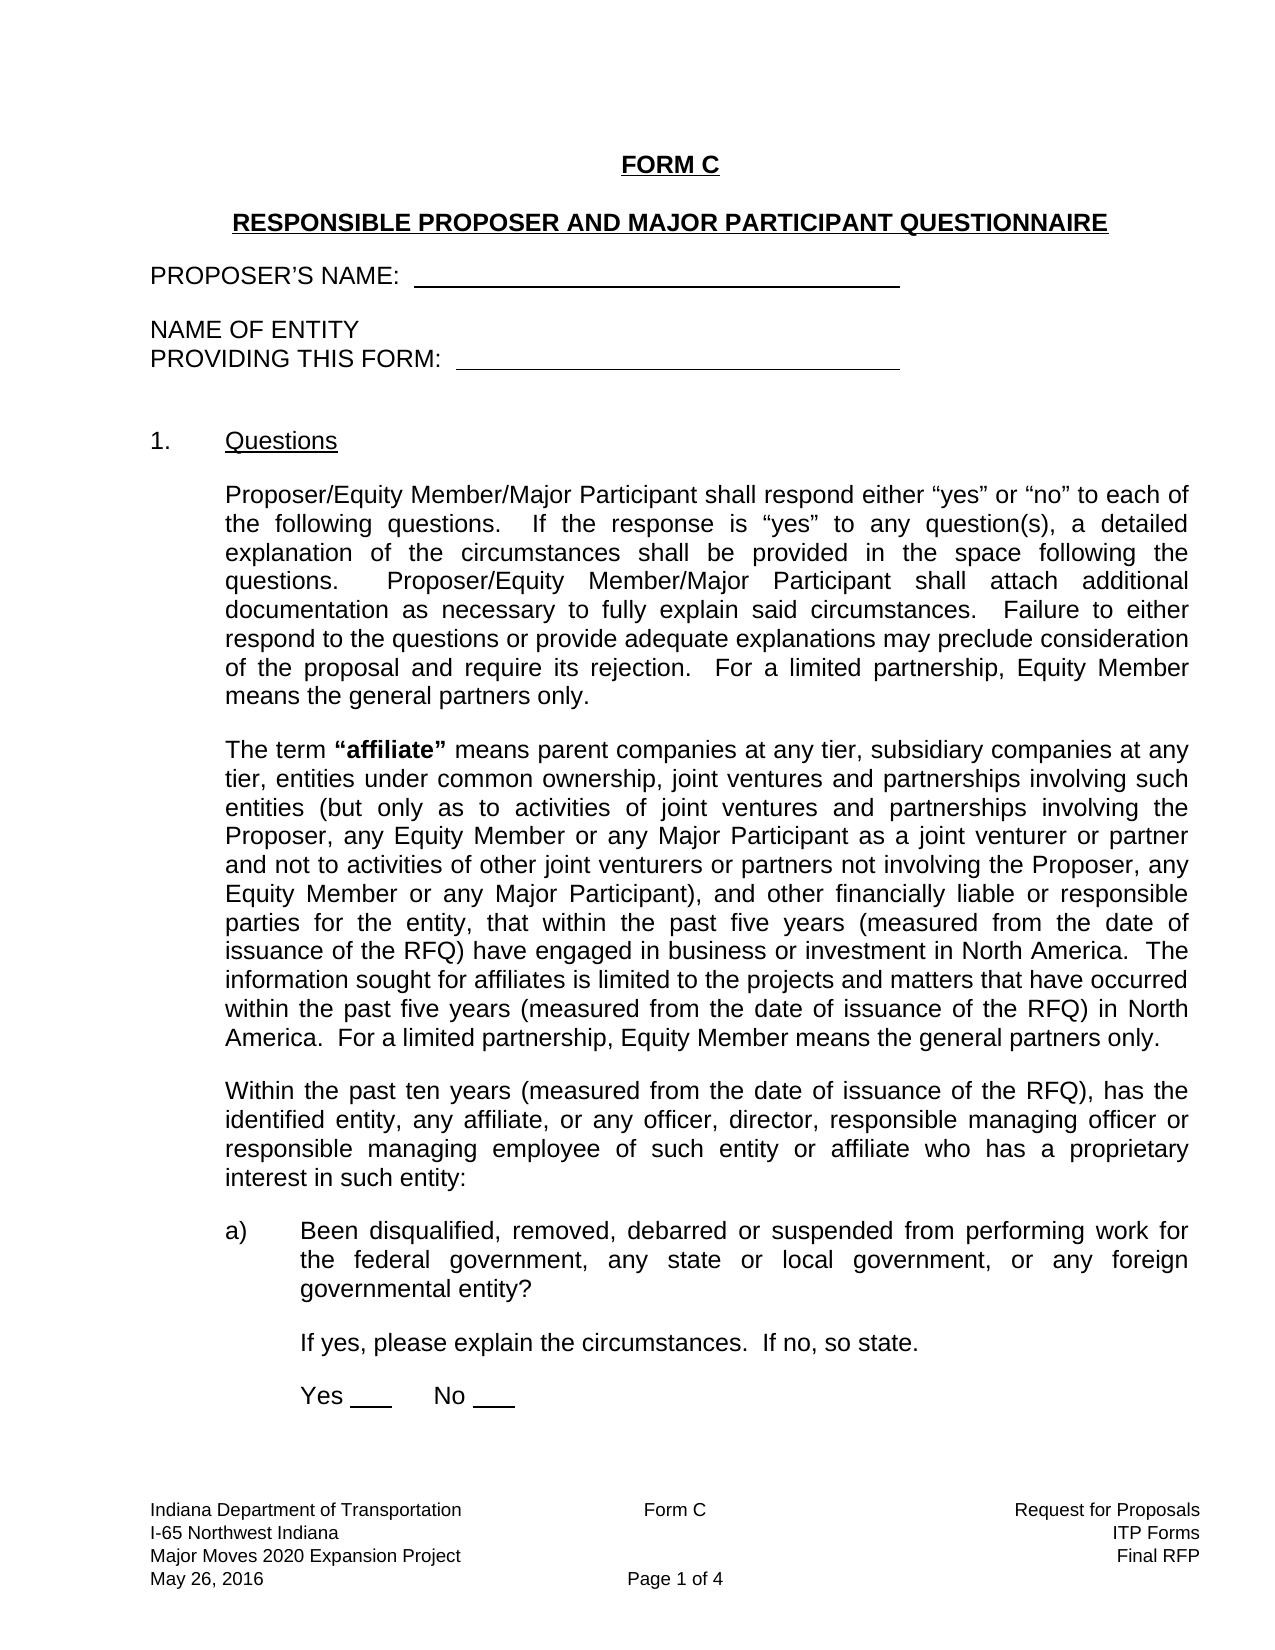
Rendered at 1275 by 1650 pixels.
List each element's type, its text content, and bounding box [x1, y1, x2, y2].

text Yes No [300, 1381, 1191, 1410]
text Within the past ten years (measured from the date of issuance of the RFQ), has the identified entity, any affiliate, or any officer, director, responsible managing officer or responsible managing employee of such entity or affiliate who has a proprietary interest in such entity: [225, 1076, 1191, 1191]
text PROPOSER’S NAME: [150, 261, 1191, 290]
text RESPONSIBLE PROPOSER AND MAJOR PARTICIPANT QUESTIONNAIRE [150, 207, 1191, 236]
title FORM C [150, 150, 1191, 179]
list Been disqualified, removed, debarred or suspended from performing work for the federal government, any state or local government, or any foreign governmental entity? [225, 1216, 1191, 1302]
text If yes, please explain the circumstances. If no, so state. [300, 1327, 1191, 1356]
text Proposer/Equity Member/Major Participant shall respond either “yes” or “no” to each of the following questions. If the response is “yes” to any question(s), a detailed explanation of the circumstances shall be provided in the space following the questions. Proposer/Equity Member/Major Participant shall attach additional documentation as necessary to fully explain said circumstances. Failure to either respond to the questions or provide adequate explanations may preclude consideration of the proposal and require its rejection. For a limited partnership, Equity Member means the general partners only. [225, 480, 1191, 710]
text NAME OF ENTITY PROVIDING THIS FORM: [150, 315, 1191, 372]
list Questions [150, 426, 1191, 455]
text The term “affiliate” means parent companies at any tier, subsidiary companies at any tier, entities under common ownership, joint ventures and partnerships involving such entities (but only as to activities of joint ventures and partnerships involving the Proposer, any Equity Member or any Major Participant as a joint venturer or partner and not to activities of other joint venturers or partners not involving the Proposer, any Equity Member or any Major Participant), and other financially liable or responsible parties for the entity, that within the past five years (measured from the date of issuance of the RFQ) have engaged in business or investment in North America. The information sought for affiliates is limited to the projects and matters that have occurred within the past five years (measured from the date of issuance of the RFQ) in North America. For a limited partnership, Equity Member means the general partners only. [225, 735, 1191, 1051]
